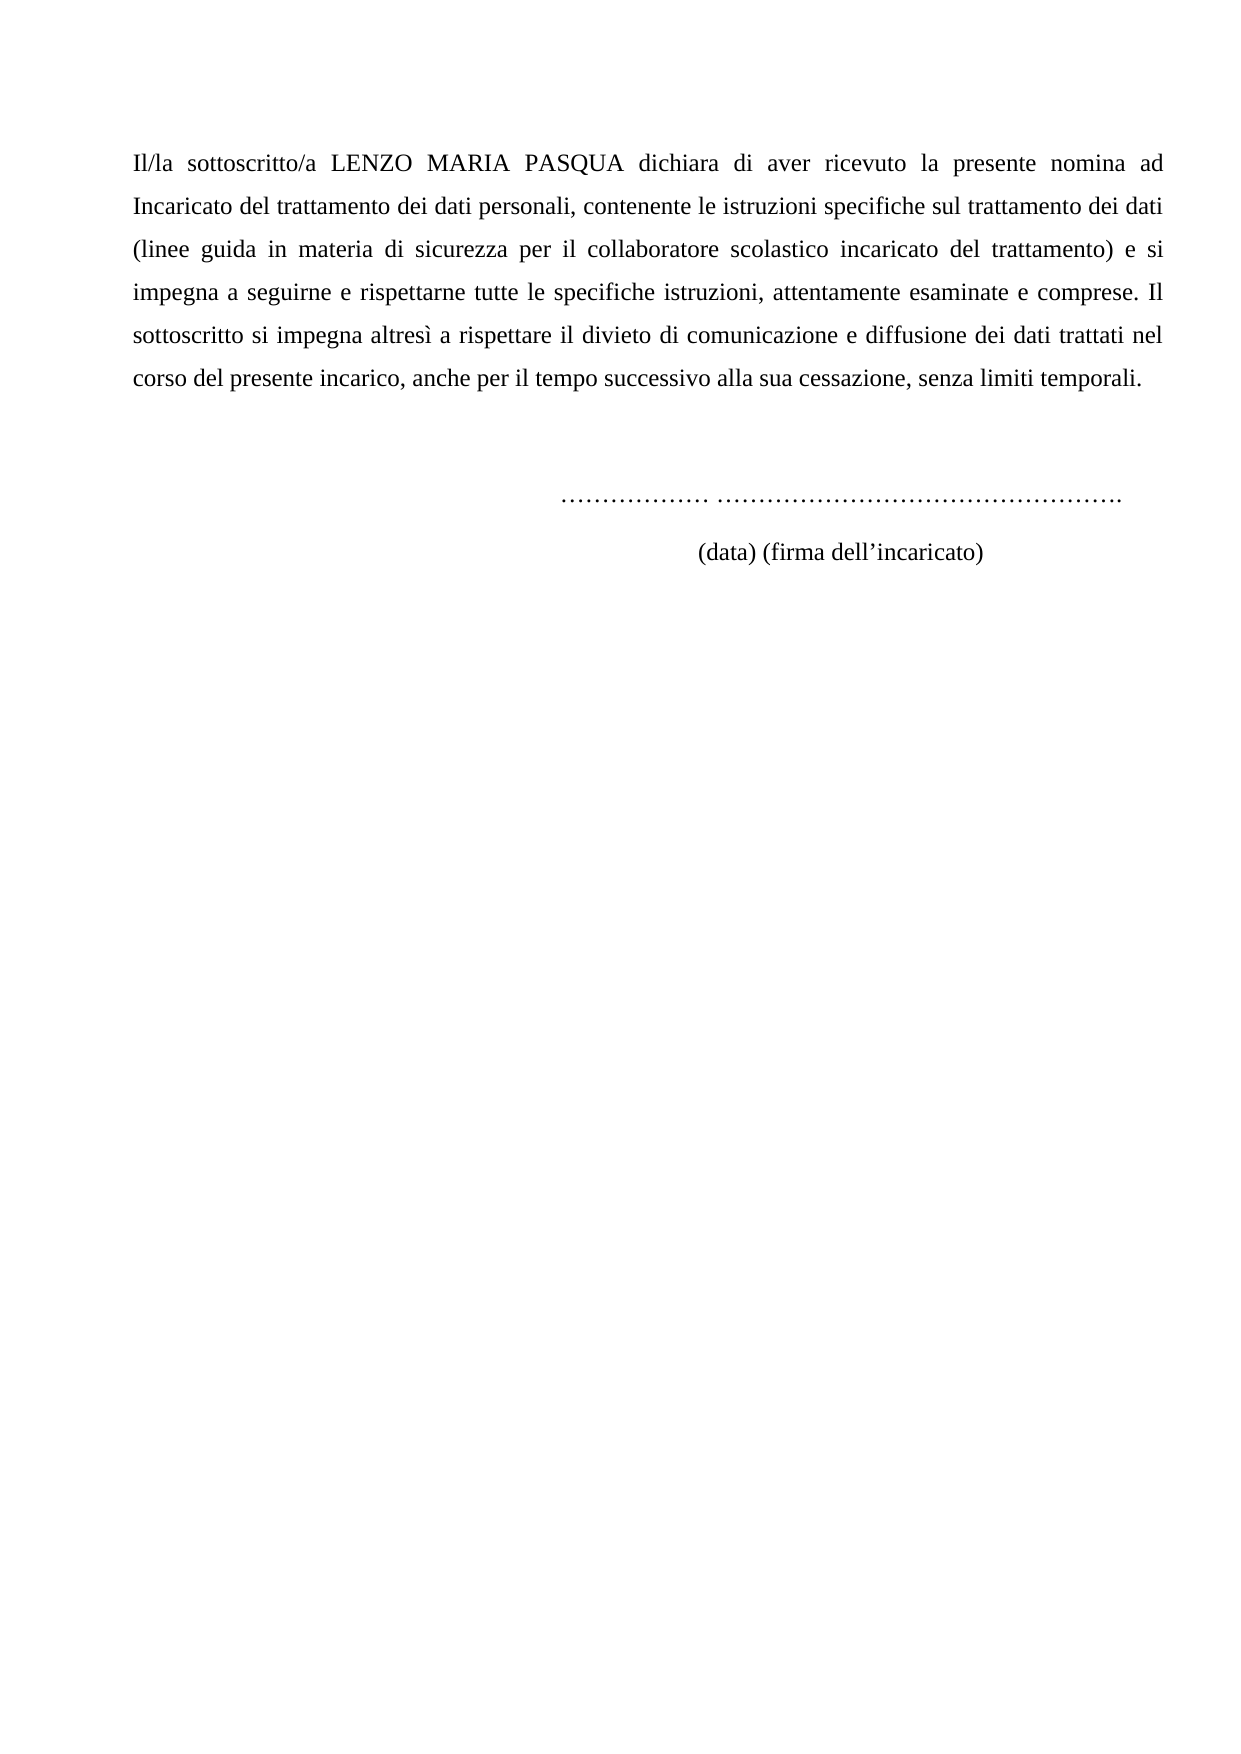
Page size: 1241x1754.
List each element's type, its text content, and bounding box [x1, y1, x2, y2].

table_header Il/la sottoscritto/a LENZO MARIA PASQUA dichiara di aver ricevuto la presente nomina ad Incaricato del trattamento dei dati personali, contenente le istruzioni specifiche sul trattamento dei dati (linee guida in materia di sicurezza per il collaboratore scolastico incaricato del trattamento) e si impegna a seguirne e rispettarne tutte le specifiche istruzioni, attentamente esaminate e comprese. Il sottoscritto si impegna altresì a rispettare il divieto di comunicazione e diffusione dei dati trattati nel corso del presente incarico, anche per il tempo successivo alla sua cessazione, senza limiti temporali. ……………… …………………………………………. (data) (firma dell’incaricato) [125, 148, 1172, 565]
